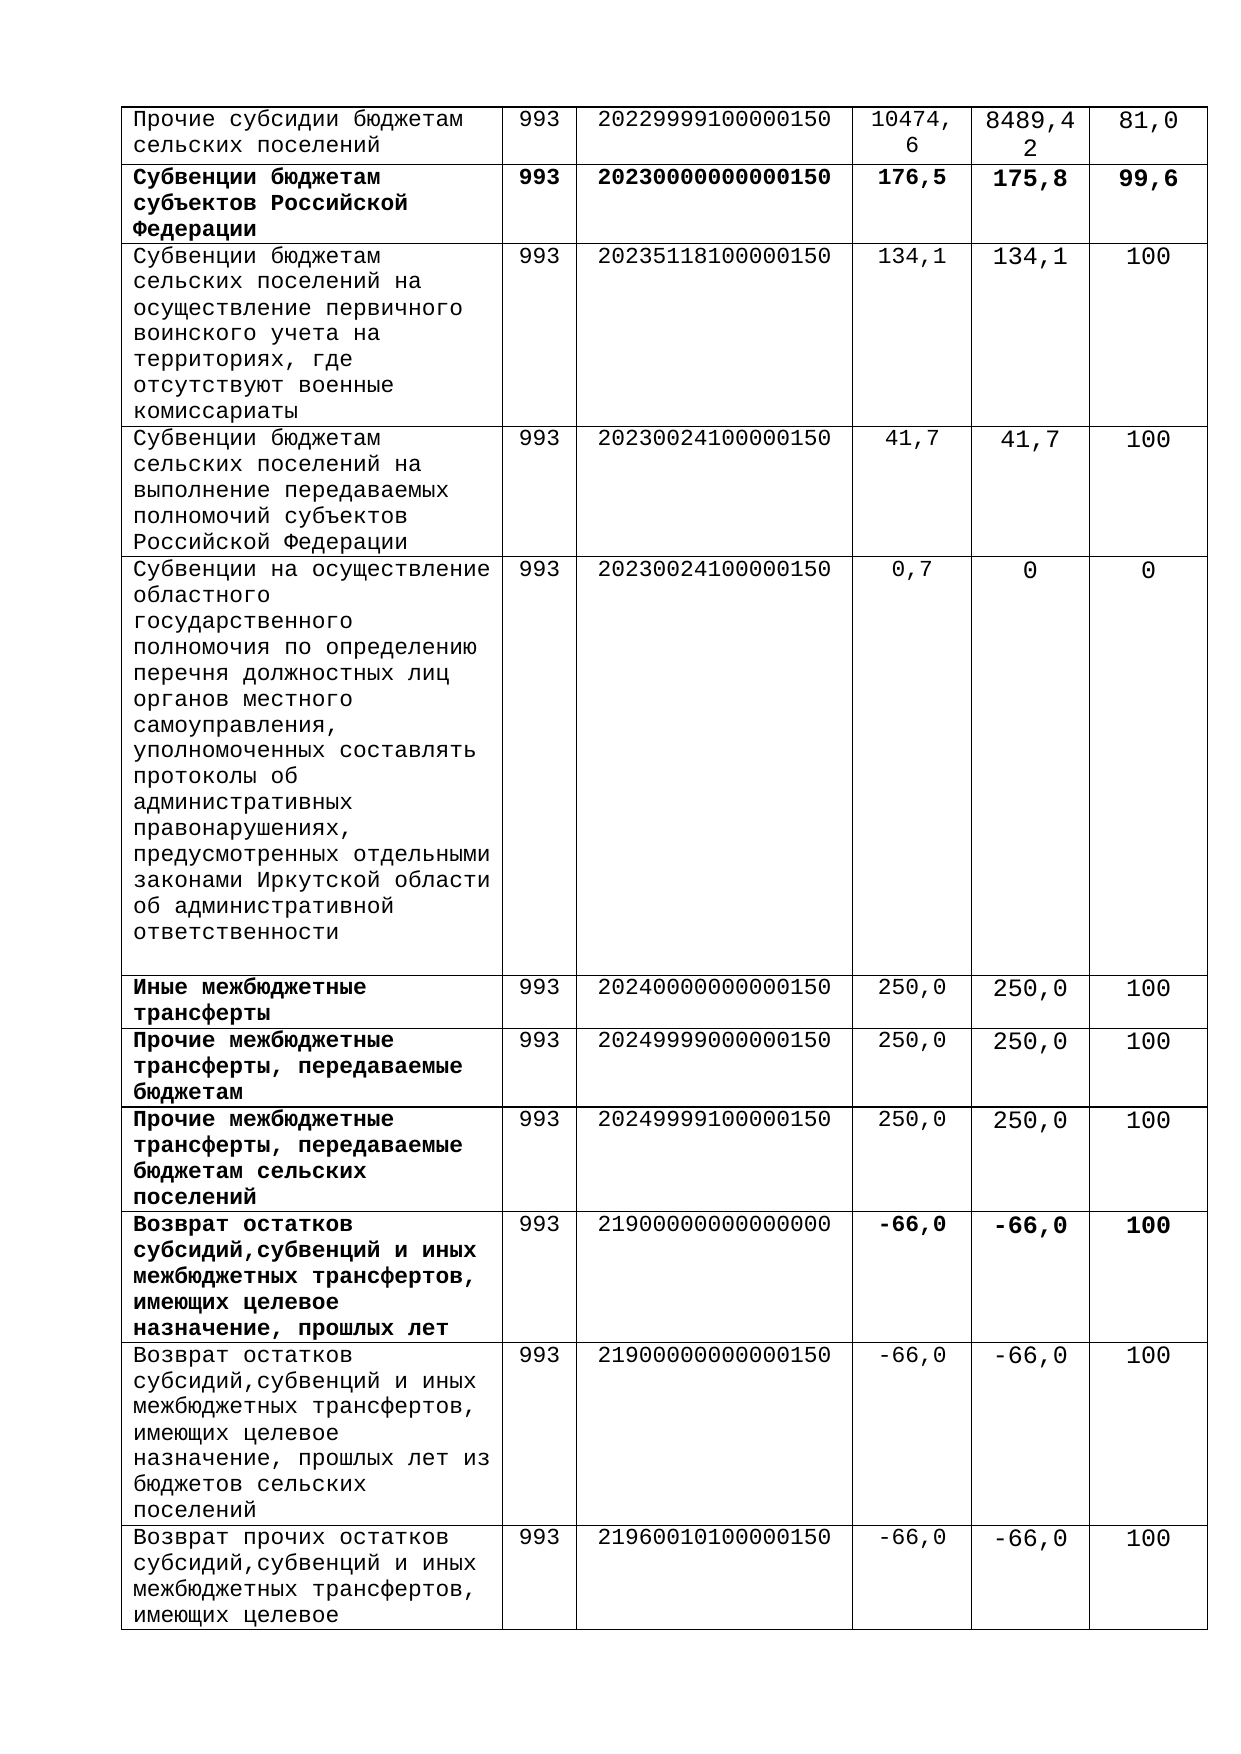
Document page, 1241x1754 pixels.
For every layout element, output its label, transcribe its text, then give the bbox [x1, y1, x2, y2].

table_cell 134,1 [972, 244, 1089, 426]
table_cell 993 [503, 1343, 576, 1524]
table_cell -66,0 [853, 1526, 971, 1629]
table_cell 100 [1090, 427, 1207, 556]
table_cell -66,0 [972, 1526, 1089, 1629]
table_cell 100 [1090, 1029, 1207, 1106]
table_cell 20249999100000150 [577, 1108, 852, 1211]
table_cell Возврат остатков субсидий,субвенций и иных межбюджетных трансфертов, имеющих целевое назначение, прошлых лет [122, 1212, 502, 1342]
table_cell 0 [1090, 557, 1207, 975]
table_cell 250,0 [972, 1108, 1089, 1211]
table_cell 0 [972, 557, 1089, 975]
table_cell -66,0 [972, 1343, 1089, 1524]
table_cell 134,1 [853, 244, 971, 426]
table_cell 176,5 [853, 165, 971, 243]
table_cell 993 [503, 1029, 576, 1106]
table_cell Субвенции бюджетам субъектов Российской Федерации [122, 165, 502, 243]
table_cell 250,0 [853, 976, 971, 1028]
table_cell 993 [503, 1526, 576, 1629]
table_cell 993 [503, 108, 576, 164]
table_cell 250,0 [972, 976, 1089, 1028]
table_cell -66,0 [853, 1343, 971, 1524]
table_cell 20249999000000150 [577, 1029, 852, 1106]
table_cell Возврат остатков субсидий,субвенций и иных межбюджетных трансфертов, имеющих целевое назначение, прошлых лет из бюджетов сельских поселений [122, 1343, 502, 1524]
table_cell 10474,6 [853, 108, 971, 164]
table_cell 20230024100000150 [577, 427, 852, 556]
table_cell 993 [503, 1108, 576, 1211]
table_cell 20230000000000150 [577, 165, 852, 243]
table_cell 41,7 [853, 427, 971, 556]
table_cell 81,0 [1090, 108, 1207, 164]
table_cell 100 [1090, 1212, 1207, 1342]
table_cell 41,7 [972, 427, 1089, 556]
table_cell Субвенции бюджетам сельских поселений на осуществление первичного воинского учета на территориях, где отсутствуют военные комиссариаты [122, 244, 502, 426]
table_cell 100 [1090, 976, 1207, 1028]
table_cell 993 [503, 976, 576, 1028]
table_cell 21960010100000150 [577, 1526, 852, 1629]
table_cell 250,0 [853, 1108, 971, 1211]
table_cell 250,0 [853, 1029, 971, 1106]
table_cell 8489,42 [972, 108, 1089, 164]
table_cell Прочие межбюджетные трансферты, передаваемые бюджетам сельских поселений [122, 1108, 502, 1211]
table_cell Прочие межбюджетные трансферты, передаваемые бюджетам [122, 1029, 502, 1106]
table_cell 0,7 [853, 557, 971, 975]
table_cell 993 [503, 244, 576, 426]
table_cell 100 [1090, 1526, 1207, 1629]
table_cell 993 [503, 427, 576, 556]
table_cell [122, 1526, 502, 1629]
table_cell Субвенции бюджетам сельских поселений на выполнение передаваемых полномочий субъектов Российской Федерации [122, 427, 502, 556]
table_cell 21900000000000150 [577, 1343, 852, 1524]
table_cell 99,6 [1090, 165, 1207, 243]
table_cell -66,0 [972, 1212, 1089, 1342]
table_cell Прочие субсидии бюджетам сельских поселений [122, 108, 502, 164]
table_cell 100 [1090, 244, 1207, 426]
table_cell 20235118100000150 [577, 244, 852, 426]
table_cell 993 [503, 557, 576, 975]
table_cell 175,8 [972, 165, 1089, 243]
table_cell 993 [503, 165, 576, 243]
table_cell Иные межбюджетные трансферты [122, 976, 502, 1028]
table_cell Субвенции на осуществление областного государственного полномочия по определению перечня должностных лиц органов местного самоуправления, уполномоченных составлять протоколы об административных правонарушениях, предусмотренных отдельными законами Иркутской области об административной ответственности [122, 557, 502, 975]
table_cell 20229999100000150 [577, 108, 852, 164]
table_cell 250,0 [972, 1029, 1089, 1106]
table_cell 100 [1090, 1108, 1207, 1211]
table_cell 100 [1090, 1343, 1207, 1524]
table_cell -66,0 [853, 1212, 971, 1342]
table_cell 20230024100000150 [577, 557, 852, 975]
table_cell 993 [503, 1212, 576, 1342]
table_cell 20240000000000150 [577, 976, 852, 1028]
table_cell 21900000000000000 [577, 1212, 852, 1342]
